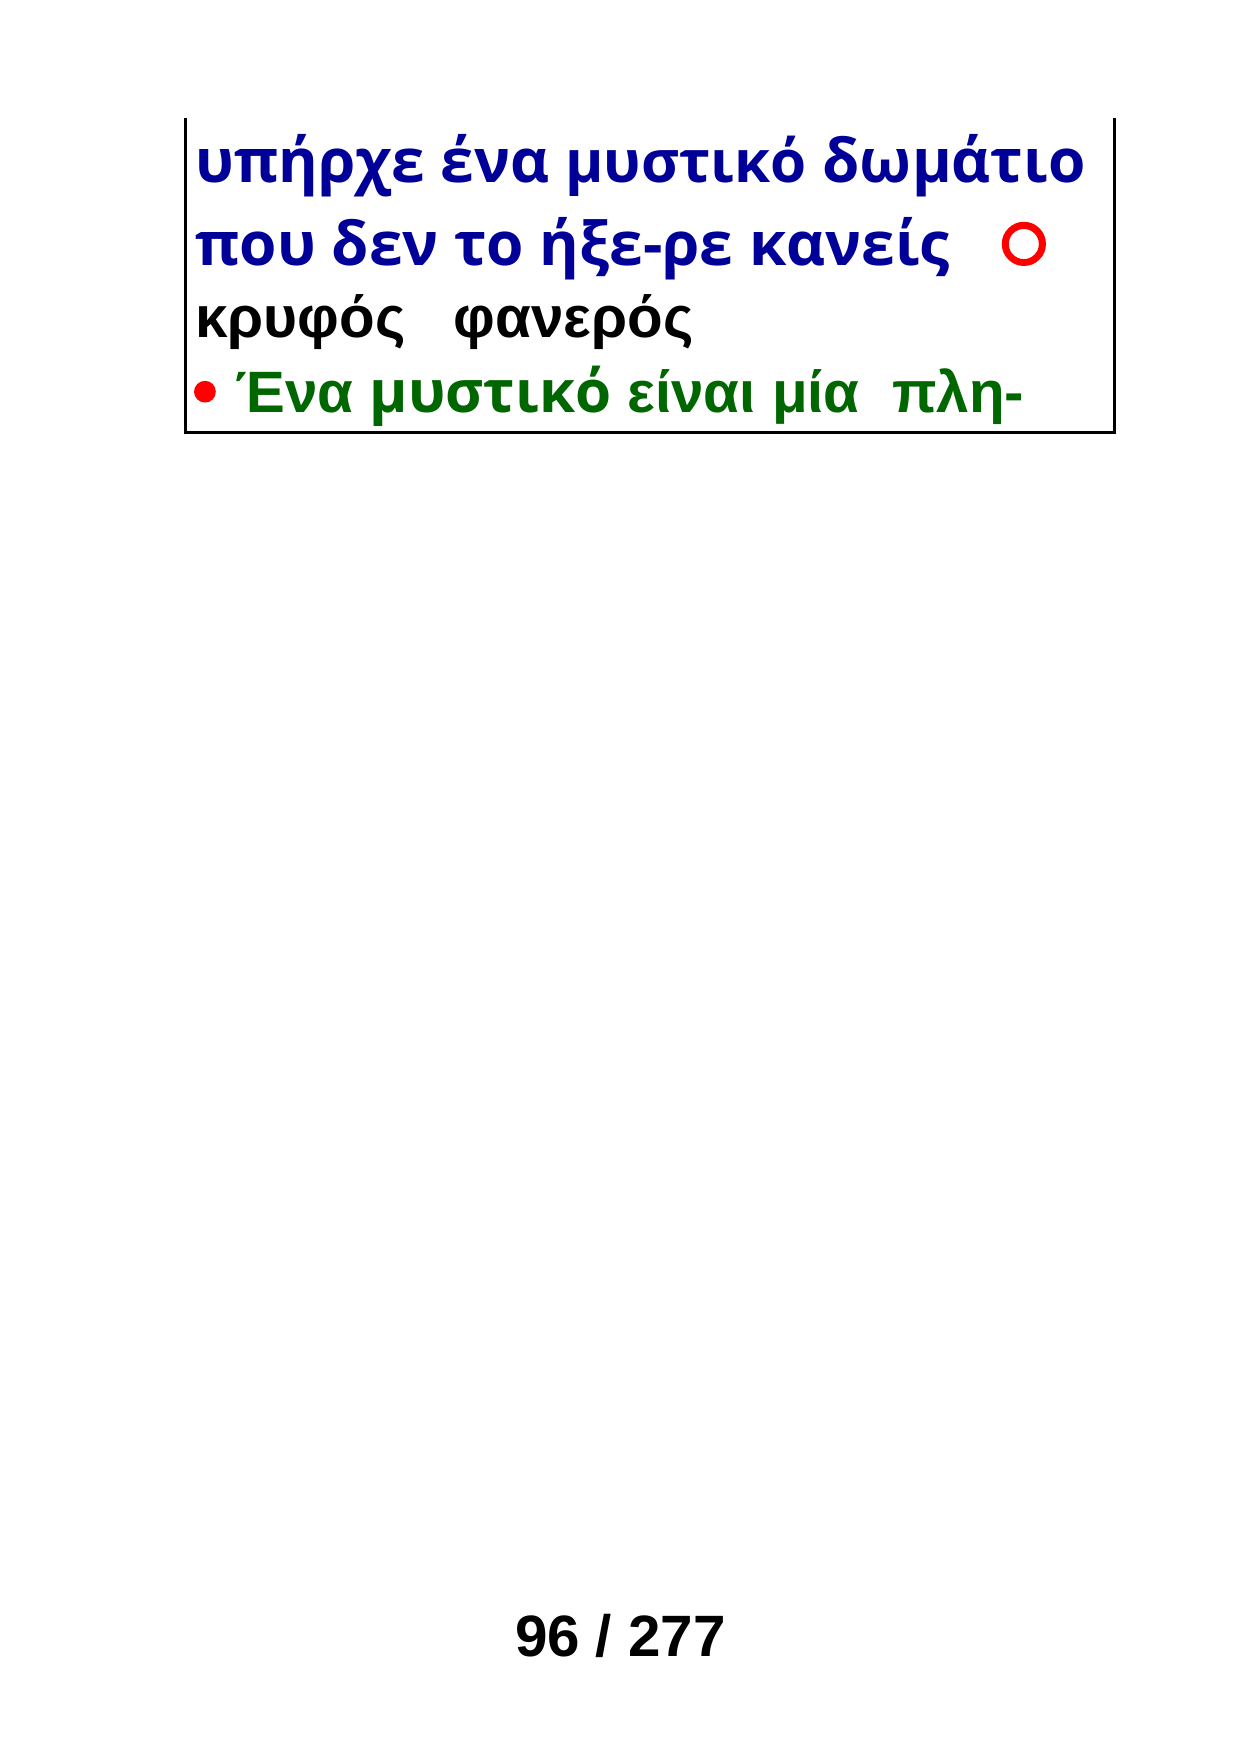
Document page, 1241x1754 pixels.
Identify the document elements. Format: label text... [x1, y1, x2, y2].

text Ένα μυστικό είναι μία πλη- [187, 350, 1113, 431]
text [187, 118, 1113, 350]
